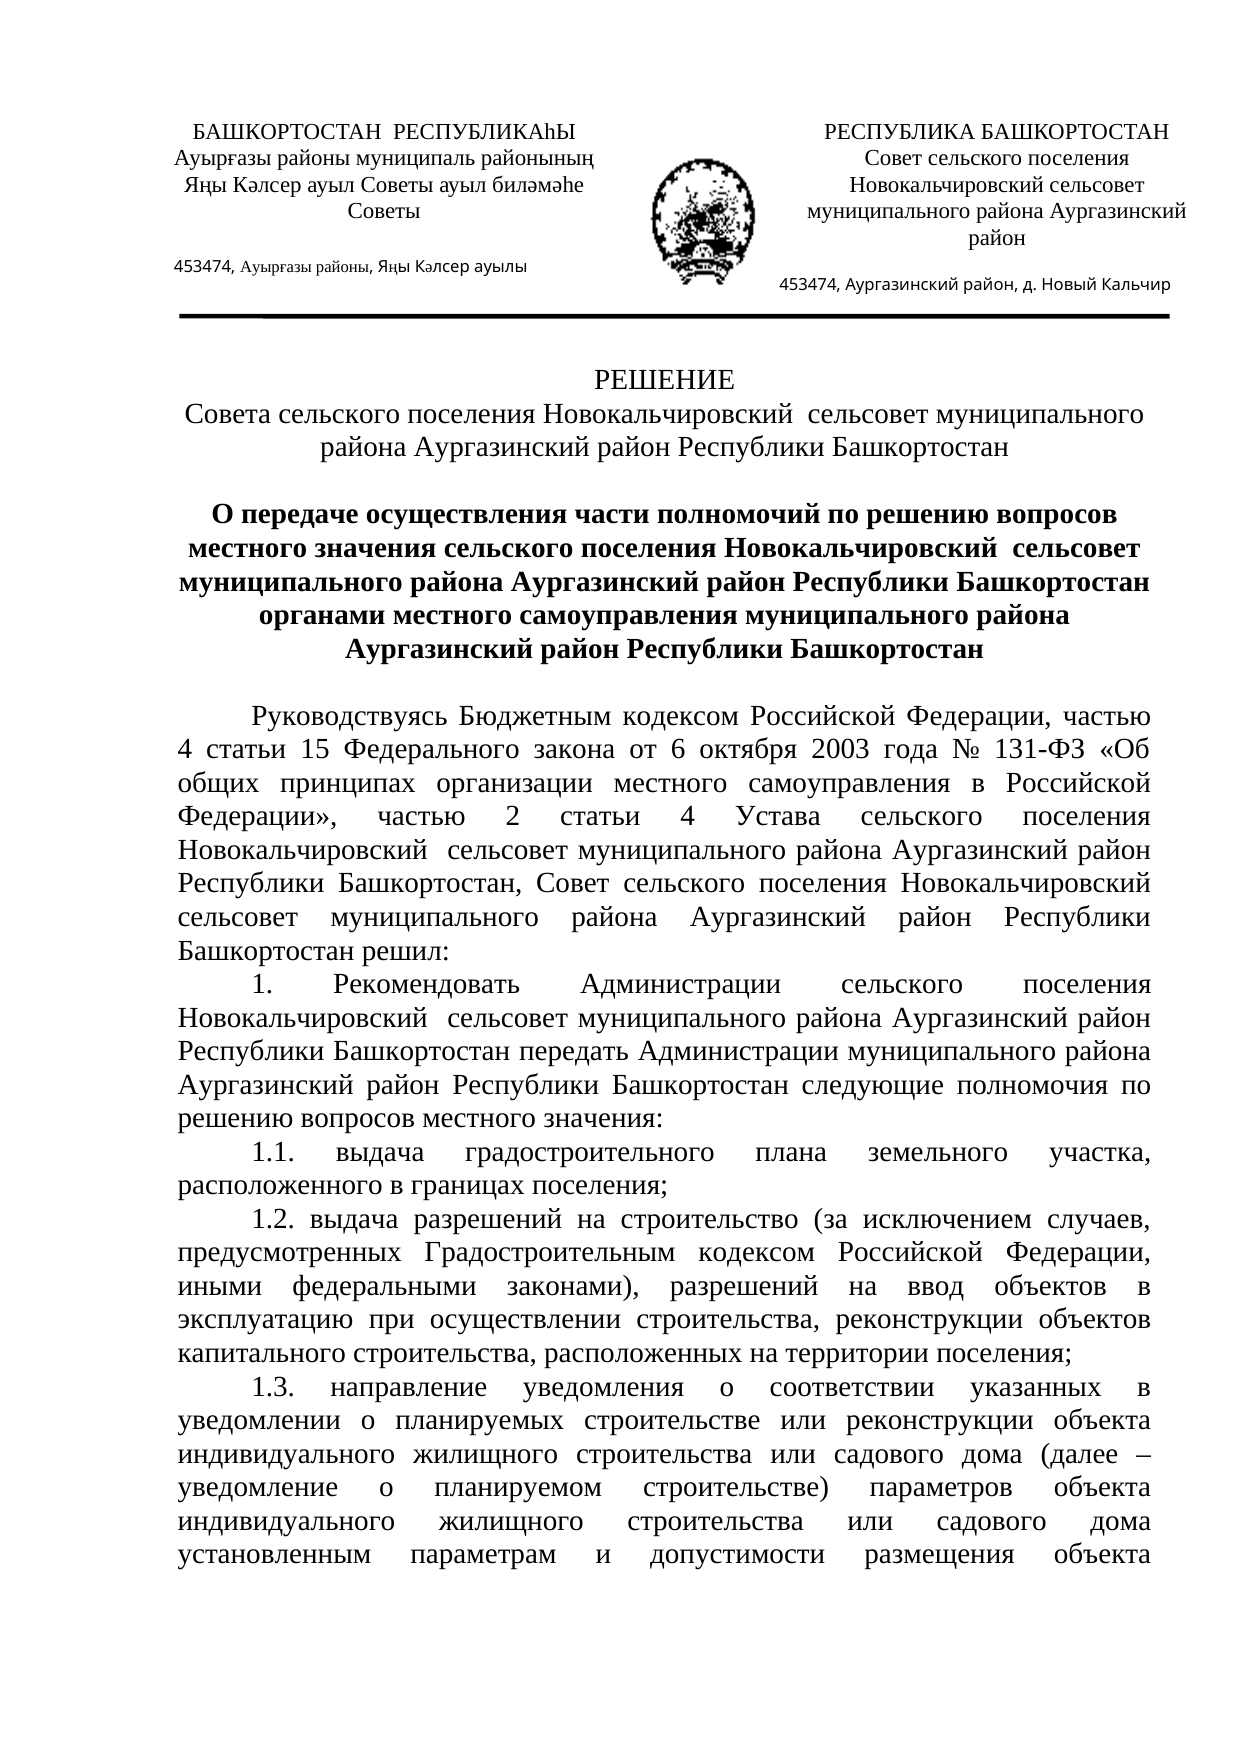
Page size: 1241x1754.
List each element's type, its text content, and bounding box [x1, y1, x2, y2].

text Совета сельского поселения Новокальчировский сельсовет муниципального района Аургазинский район Республики Башкортостан [177, 396, 1152, 463]
table_header [605, 118, 768, 295]
text О передаче осуществления части полномочий по решению вопросов местного значения сельского поселения Новокальчировский сельсовет муниципального района Аургазинский район Республики Башкортостан [177, 497, 1152, 597]
text Аургазинский район Республики Башкортостан [177, 631, 1152, 664]
text РЕШЕНИЕ [177, 362, 1152, 396]
text 1.2. выдача разрешений на строительство (за исключением случаев, предусмотренных Градостроительным кодексом Российской Федерации, иными федеральными законами), разрешений на ввод объектов в эксплуатацию при осуществлении строительства, реконструкции объектов капитального строительства, расположенных на территории поселения; [177, 1201, 1152, 1369]
text 1. Рекомендовать Администрации сельского поселения Новокальчировский сельсовет муниципального района Аургазинский район Республики Башкортостан передать Администрации муниципального района Аургазинский район Республики Башкортостан следующие полномочия по решению вопросов местного значения: [177, 966, 1152, 1134]
table_header БАШКОРТОСТАН РЕСПУБЛИКАhЫ Ауырғазы районы муниципаль районының Яңы Кәлсер ауыл Советы ауыл билəмəhе Советы 453474, Ауырғазы районы, Яңы Кәлсер ауылы [163, 118, 605, 295]
table_header РЕСПУБЛИКА БАШКОРТОСТАН Совет сельского поселения Новокальчировский сельсовет муниципального района Аургазинский район 453474, Аургазинский район, д. Новый Кальчир [768, 118, 1226, 295]
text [177, 1369, 1152, 1570]
text 1.1. выдача градостроительного плана земельного участка, расположенного в границах поселения; [177, 1134, 1152, 1201]
text органами местного самоуправления муниципального района [177, 597, 1152, 631]
text Руководствуясь Бюджетным кодексом Российской Федерации, частью 4 статьи 15 Федерального закона от 6 октября 2003 года № 131-ФЗ «Об общих принципах организации местного самоуправления в Российской Федерации», частью 2 статьи 4 Устава сельского поселения Новокальчировский сельсовет муниципального района Аургазинский район Республики Башкортостан, Совет сельского поселения Новокальчировский сельсовет муниципального района Аургазинский район Республики Башкортостан решил: [177, 698, 1152, 966]
